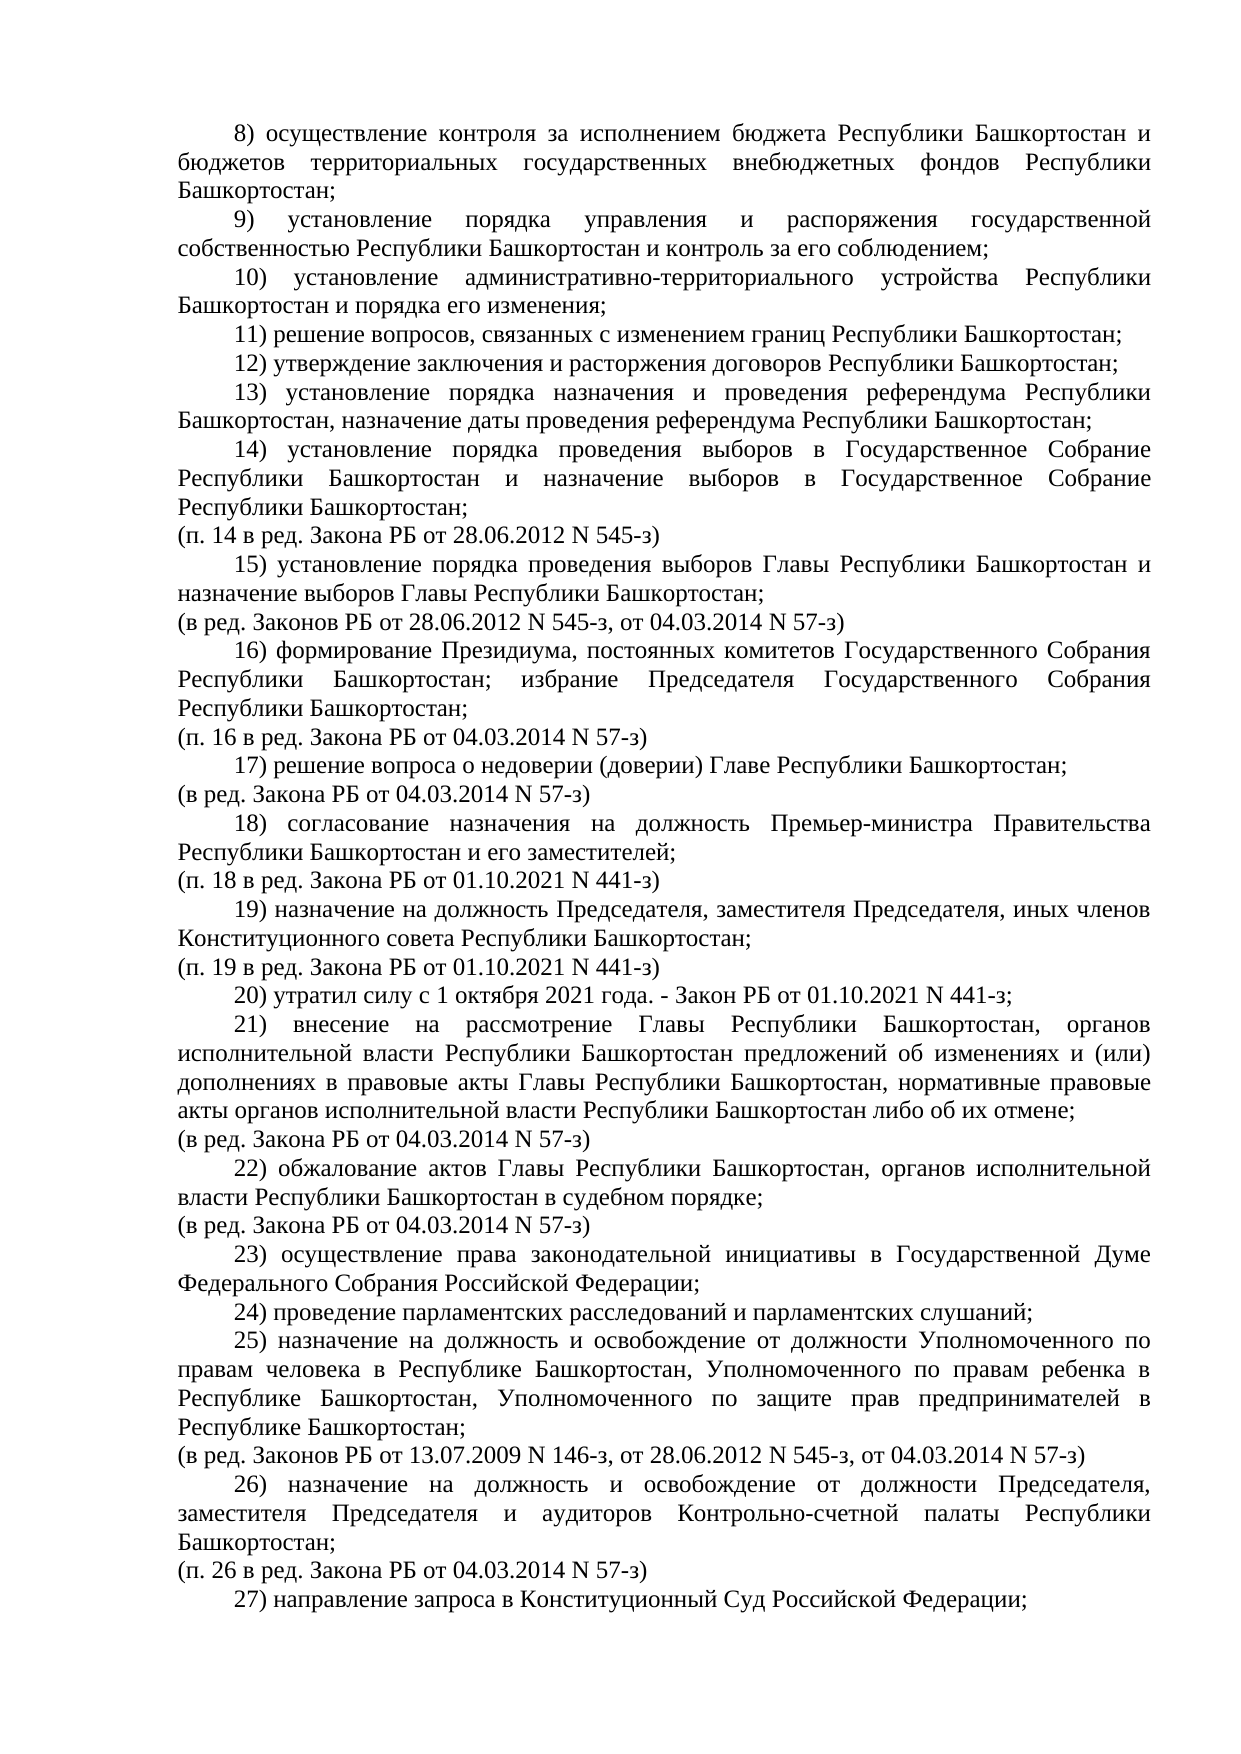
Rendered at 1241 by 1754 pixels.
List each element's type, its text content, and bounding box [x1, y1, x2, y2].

text 20) утратил силу с 1 октября 2021 года. - Закон РБ от 01.10.2021 N 441-з; [177, 981, 1152, 1009]
text 21) внесение на рассмотрение Главы Республики Башкортостан, органов исполнительной власти Республики Башкортостан предложений об изменениях и (или) дополнениях в правовые акты Главы Республики Башкортостан, нормативные правовые акты органов исполнительной власти Республики Башкортостан либо об их отмене; [177, 1009, 1152, 1124]
text 22) обжалование актов Главы Республики Башкортостан, органов исполнительной власти Республики Башкортостан в судебном порядке; [177, 1153, 1152, 1211]
text 12) утверждение заключения и расторжения договоров Республики Башкортостан; [177, 348, 1152, 377]
text 24) проведение парламентских расследований и парламентских слушаний; [177, 1297, 1152, 1326]
text 23) осуществление права законодательной инициативы в Государственной Думе Федерального Собрания Российской Федерации; [177, 1239, 1152, 1297]
text 25) назначение на должность и освобождение от должности Уполномоченного по правам человека в Республике Башкортостан, Уполномоченного по правам ребенка в Республике Башкортостан, Уполномоченного по защите прав предпринимателей в Республике Башкортостан; [177, 1326, 1152, 1441]
text 18) согласование назначения на должность Премьер-министра Правительства Республики Башкортостан и его заместителей; [177, 808, 1152, 866]
text (в ред. Закона РБ от 04.03.2014 N 57-з) [177, 1211, 1152, 1239]
text (в ред. Законов РБ от 28.06.2012 N 545-з, от 04.03.2014 N 57-з) [177, 607, 1152, 636]
text (п. 19 в ред. Закона РБ от 01.10.2021 N 441-з) [177, 952, 1152, 981]
text 15) установление порядка проведения выборов Главы Республики Башкортостан и назначение выборов Главы Республики Башкортостан; [177, 549, 1152, 607]
text 11) решение вопросов, связанных с изменением границ Республики Башкортостан; [177, 319, 1152, 348]
text 17) решение вопроса о недоверии (доверии) Главе Республики Башкортостан; [177, 751, 1152, 779]
text 19) назначение на должность Председателя, заместителя Председателя, иных членов Конституционного совета Республики Башкортостан; [177, 894, 1152, 952]
text (п. 16 в ред. Закона РБ от 04.03.2014 N 57-з) [177, 722, 1152, 751]
text 16) формирование Президиума, постоянных комитетов Государственного Собрания Республики Башкортостан; избрание Председателя Государственного Собрания Республики Башкортостан; [177, 636, 1152, 722]
text 10) установление административно-территориального устройства Республики Башкортостан и порядка его изменения; [177, 262, 1152, 319]
text (п. 18 в ред. Закона РБ от 01.10.2021 N 441-з) [177, 866, 1152, 894]
text 8) осуществление контроля за исполнением бюджета Республики Башкортостан и бюджетов территориальных государственных внебюджетных фондов Республики Башкортостан; [177, 118, 1152, 204]
text 27) направление запроса в Конституционный Суд Российской Федерации; [177, 1584, 1152, 1613]
text (в ред. Законов РБ от 13.07.2009 N 146-з, от 28.06.2012 N 545-з, от 04.03.2014 N 57-з) [177, 1441, 1152, 1469]
text (в ред. Закона РБ от 04.03.2014 N 57-з) [177, 1124, 1152, 1153]
text 13) установление порядка назначения и проведения референдума Республики Башкортостан, назначение даты проведения референдума Республики Башкортостан; [177, 377, 1152, 434]
text (п. 14 в ред. Закона РБ от 28.06.2012 N 545-з) [177, 521, 1152, 549]
text 9) установление порядка управления и распоряжения государственной собственностью Республики Башкортостан и контроль за его соблюдением; [177, 204, 1152, 262]
text 26) назначение на должность и освобождение от должности Председателя, заместителя Председателя и аудиторов Контрольно-счетной палаты Республики Башкортостан; [177, 1469, 1152, 1556]
text 14) установление порядка проведения выборов в Государственное Собрание Республики Башкортостан и назначение выборов в Государственное Собрание Республики Башкортостан; [177, 434, 1152, 521]
text (п. 26 в ред. Закона РБ от 04.03.2014 N 57-з) [177, 1556, 1152, 1584]
text (в ред. Закона РБ от 04.03.2014 N 57-з) [177, 779, 1152, 808]
